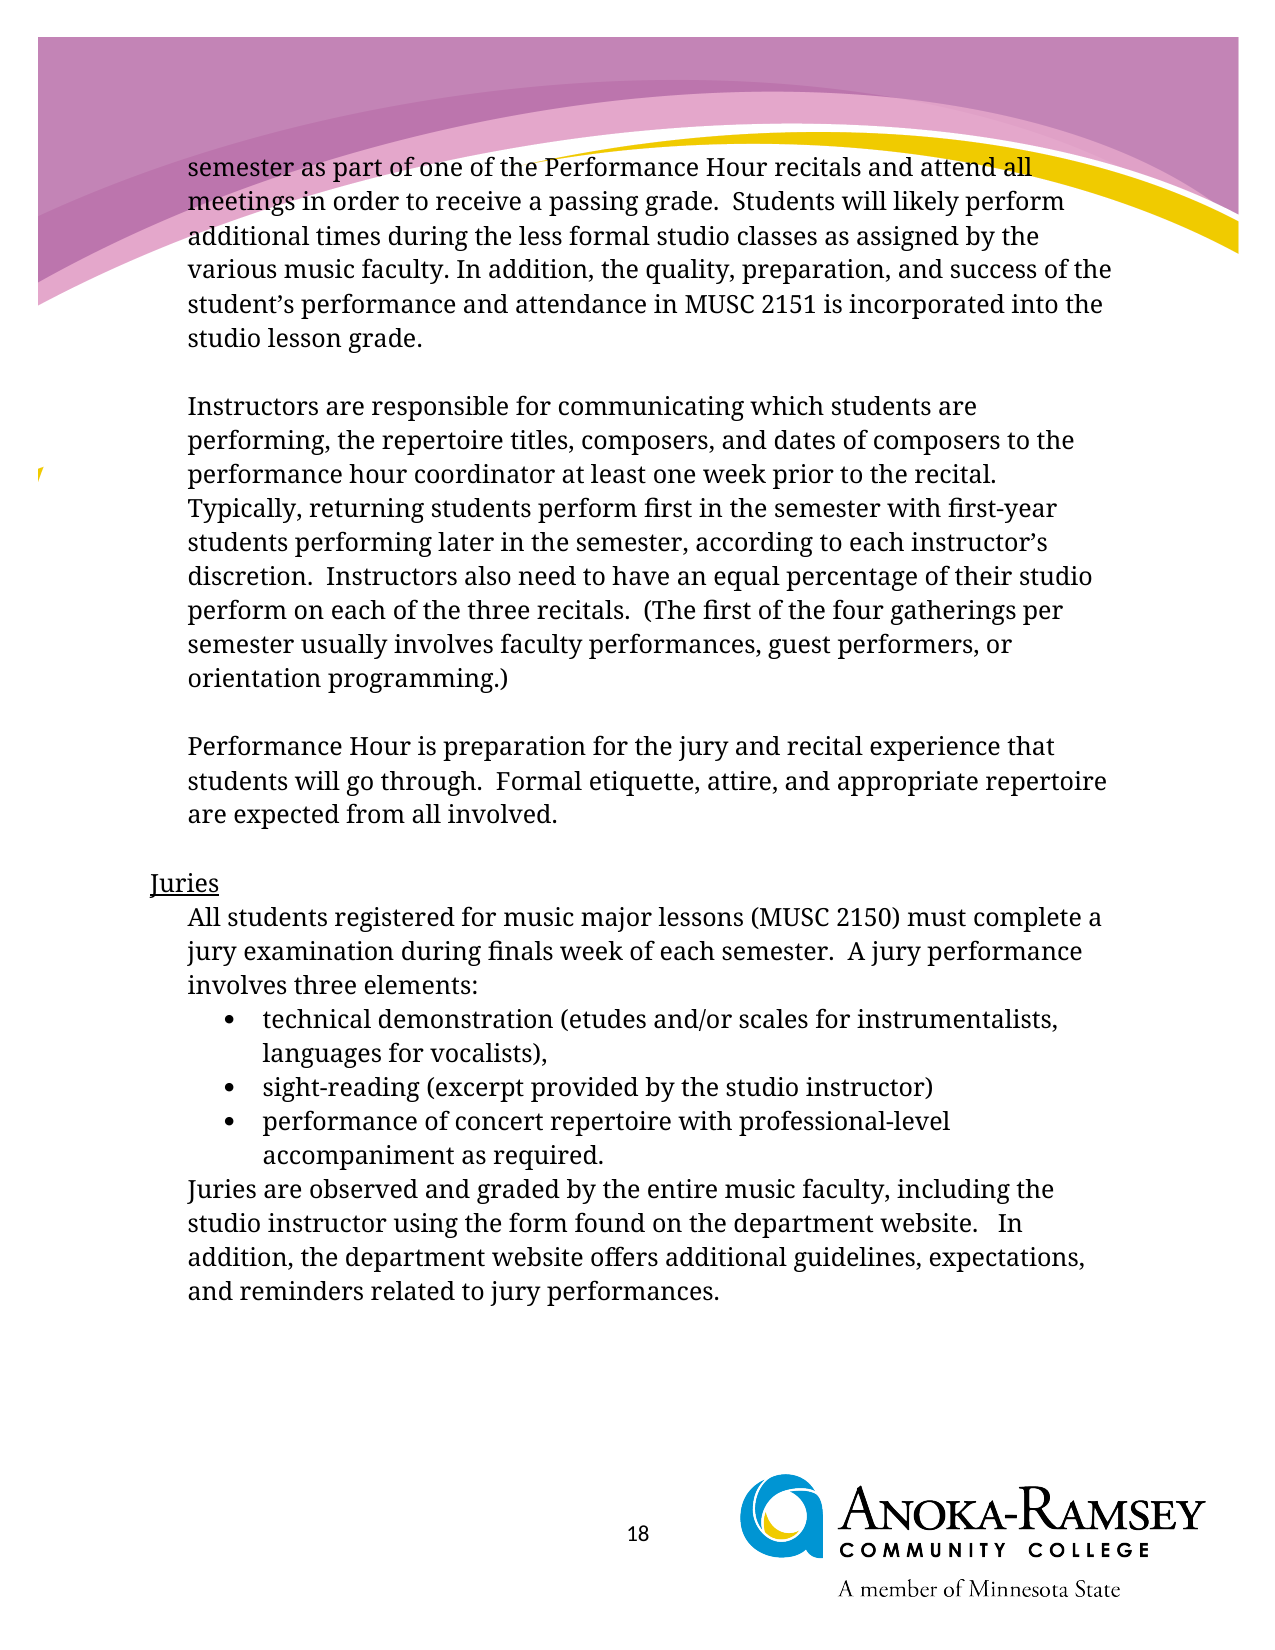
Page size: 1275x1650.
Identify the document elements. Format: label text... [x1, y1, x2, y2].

text Instructors are responsible for communicating which students are performing, the repertoire titles, composers, and dates of composers to the performance hour coordinator at least one week prior to the recital. Typically, returning students perform first in the semester with first-year students performing later in the semester, according to each instructor’s discretion. Instructors also need to have an equal percentage of their studio perform on each of the three recitals. (The first of the four gatherings per semester usually involves faculty performances, guest performers, or orientation programming.) [187, 388, 1125, 695]
list sight-reading (excerpt provided by the studio instructor) [225, 1070, 1125, 1104]
list performance of concert repertoire with professional-level accompaniment as required. [225, 1104, 1125, 1172]
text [187, 150, 1125, 354]
list technical demonstration (etudes and/or scales for instrumentalists, languages for vocalists), [225, 1002, 1125, 1070]
text Juries are observed and graded by the entire music faculty, including the studio instructor using the form found on the department website. In addition, the department website offers additional guidelines, expectations, and reminders related to jury performances. [187, 1172, 1125, 1308]
text All students registered for music major lessons (MUSC 2150) must complete a jury examination during finals week of each semester. A jury performance involves three elements: [187, 899, 1125, 1002]
picture [0, 0, 1275, 1650]
text Juries [150, 865, 1125, 899]
text Performance Hour is preparation for the jury and recital experience that students will go through. Formal etiquette, attire, and appropriate repertoire are expected from all involved. [187, 729, 1125, 831]
